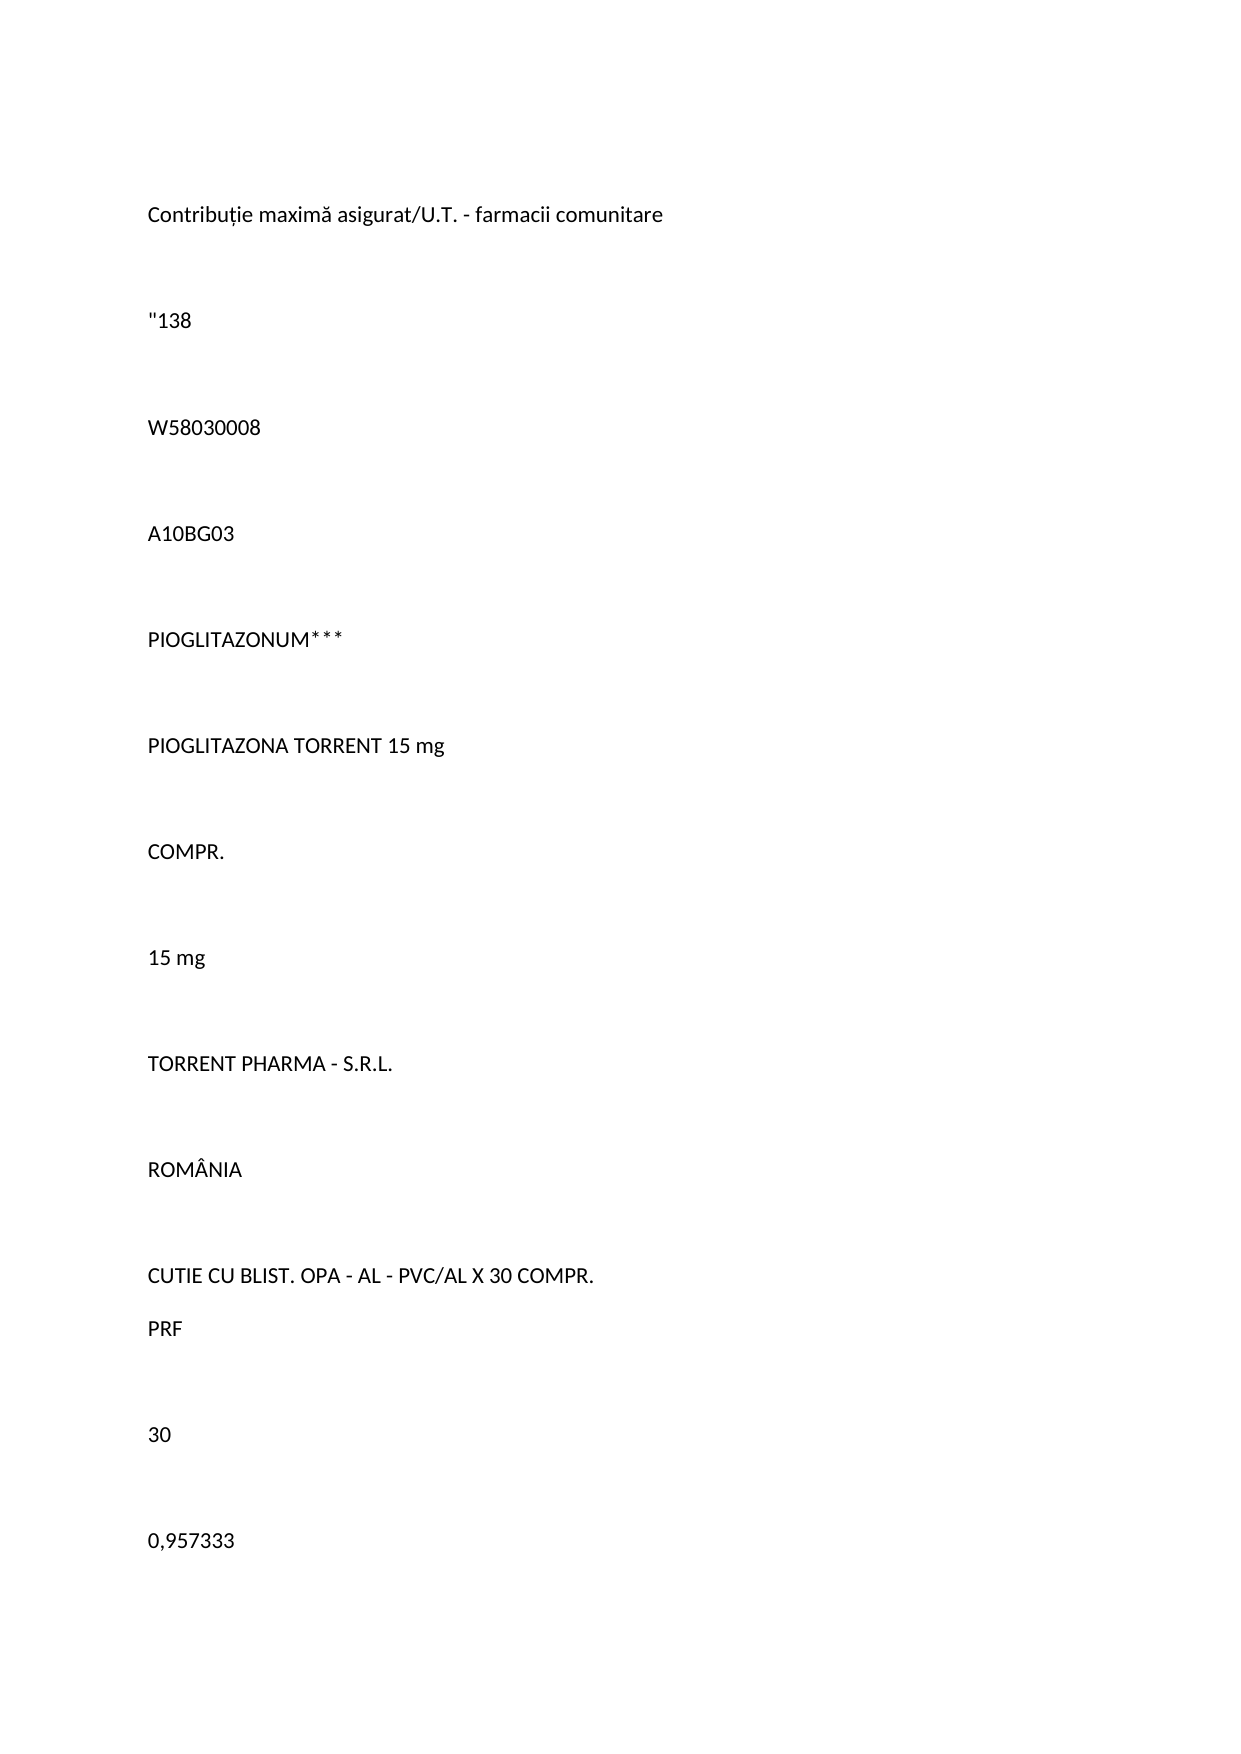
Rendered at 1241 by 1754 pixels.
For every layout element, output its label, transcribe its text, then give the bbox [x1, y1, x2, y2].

text "138 [148, 307, 1093, 335]
text COMPR. [148, 837, 1093, 865]
text 15 mg [148, 943, 1093, 971]
text Contribuţie maximă asigurat/U.T. - farmacii comunitare [148, 201, 1093, 229]
text A10BG03 [148, 519, 1093, 547]
text W58030008 [148, 413, 1093, 441]
text TORRENT PHARMA - S.R.L. [148, 1049, 1093, 1077]
text 30 [148, 1420, 1093, 1448]
text 0,957333 [148, 1526, 1093, 1554]
text PIOGLITAZONA TORRENT 15 mg [148, 731, 1093, 759]
text CUTIE CU BLIST. OPA - AL - PVC/AL X 30 COMPR. [148, 1261, 1093, 1289]
text ROMÂNIA [148, 1155, 1093, 1183]
text PIOGLITAZONUM*** [148, 625, 1093, 653]
text PRF [148, 1314, 1093, 1342]
